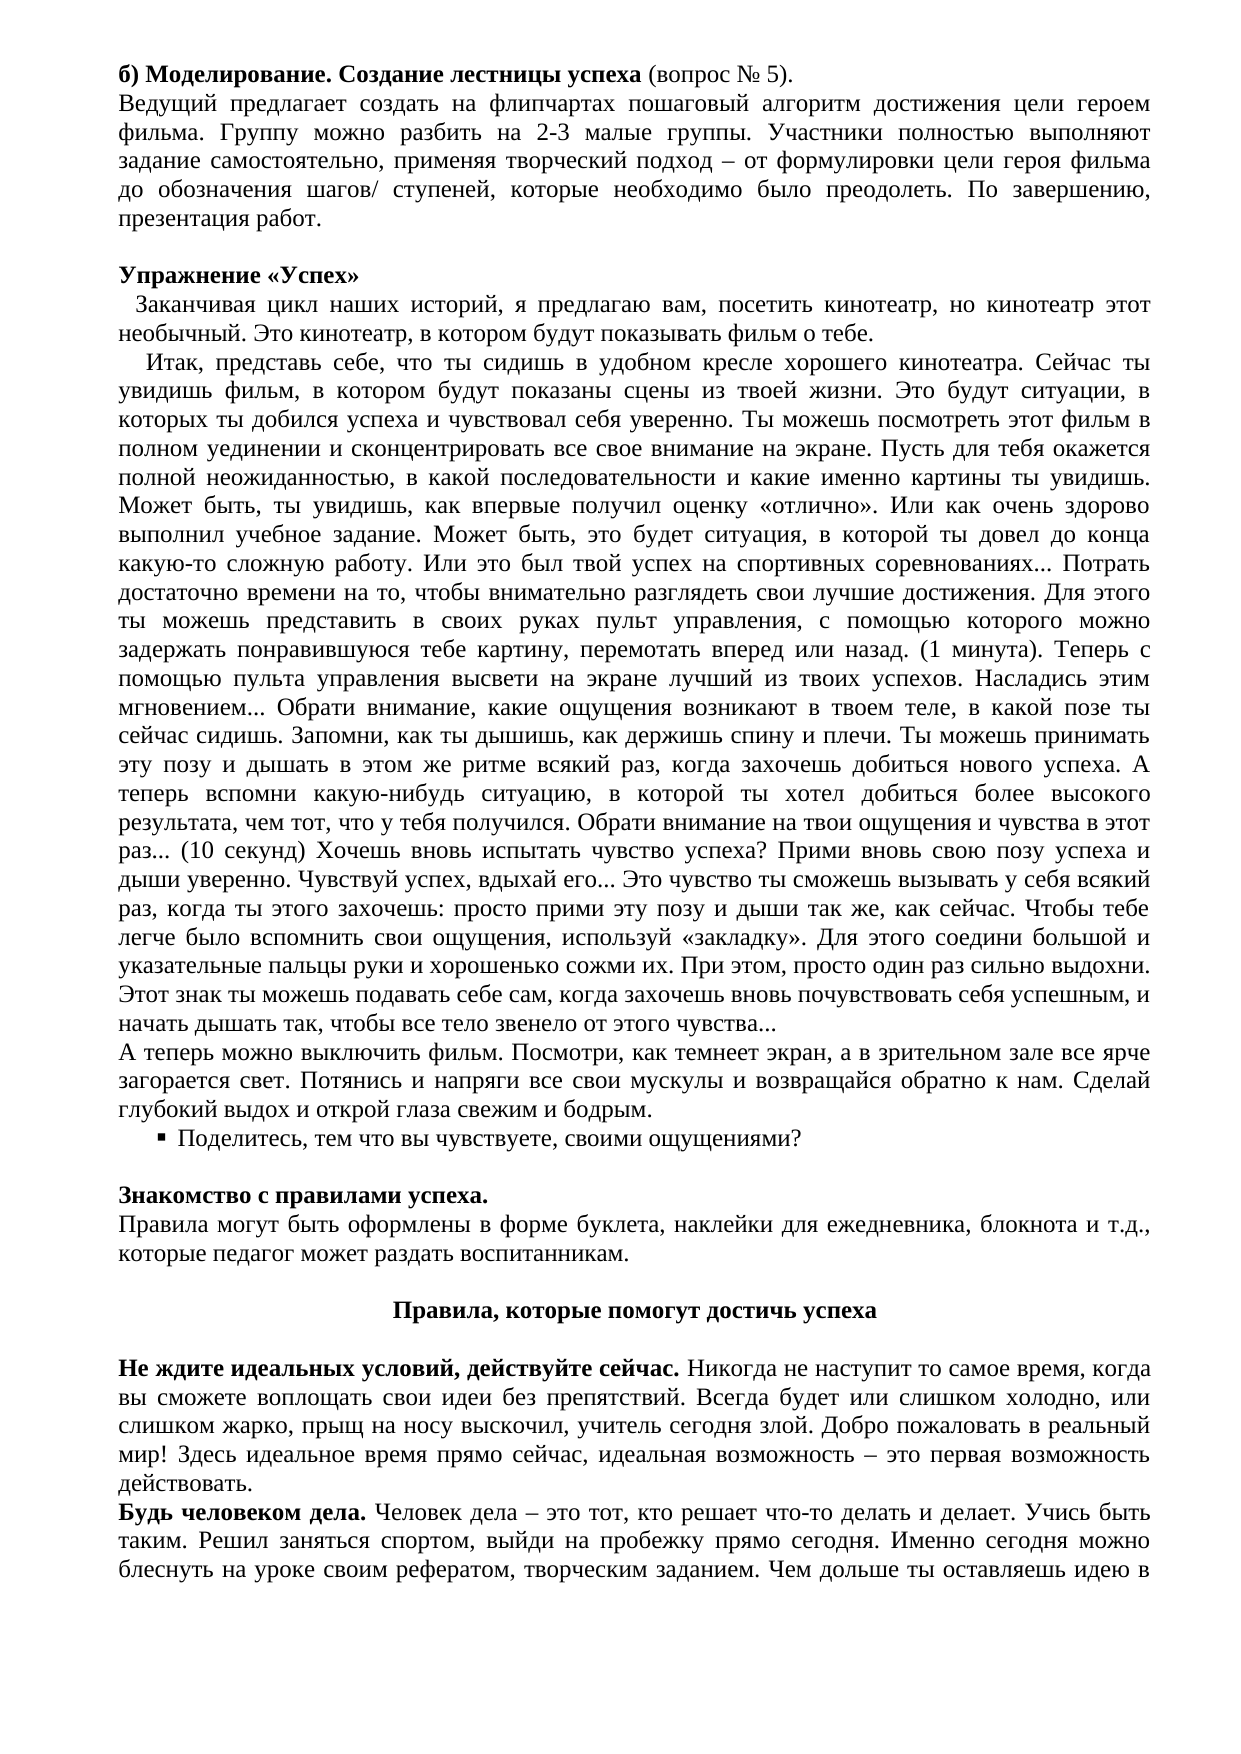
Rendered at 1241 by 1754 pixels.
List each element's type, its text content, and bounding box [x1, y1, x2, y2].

text Правила, которые помогут достичь успеха [118, 1295, 1152, 1324]
list Поделитесь, тем что вы чувствуете, своими ощущениями? [156, 1123, 1152, 1152]
list А теперь можно выключить фильм. Посмотри, как темнеет экран, а в зрительном зале все ярче загорается свет. Потянись и напряги все свои мускулы и возвращайся обратно к нам. Сделай глубокий выдох и открой глаза свежим и бодрым. [118, 1037, 1152, 1123]
text Ведущий предлагает создать на флипчартах пошаговый алгоритм достижения цели героем фильма. Группу можно разбить на 2-3 малые группы. Участники полностью выполняют задание самостоятельно, применяя творческий подход – от формулировки цели героя фильма до обозначения шагов/ ступеней, которые необходимо было преодолеть. По завершению, презентация работ. [118, 88, 1152, 232]
text Упражнение «Успех» [118, 260, 1152, 289]
text б) Моделирование. Создание лестницы успеха (вопрос № 5). [118, 59, 1152, 88]
list Правила могут быть оформлены в форме буклета, наклейки для ежедневника, блокнота и т.д., которые педагог может раздать воспитанникам. [118, 1209, 1152, 1267]
list Итак, представь себе, что ты сидишь в удобном кресле хорошего кинотеатра. Сейчас ты увидишь фильм, в котором будут показаны сцены из твоей жизни. Это будут ситуации, в которых ты добился успеха и чувствовал себя уверенно. Ты можешь посмотреть этот фильм в полном уединении и сконцентрировать все свое внимание на экране. Пусть для тебя окажется полной неожиданностью, в какой последовательности и какие именно картины ты увидишь. Может быть, ты увидишь, как впервые получил оценку «отлично». Или как очень здорово выполнил учебное задание. Может быть, это будет ситуация, в которой ты довел до конца какую-то сложную работу. Или это был твой успех на спортивных соревнованиях... Потрать достаточно времени на то, чтобы внимательно разглядеть свои лучшие достижения. Для этого ты можешь представить в своих руках пульт управления, с помощью которого можно задержать понравившуюся тебе картину, перемотать вперед или назад. (1 минута). Теперь с помощью пульта управления высвети на экране лучший из твоих успехов. Насладись этим мгновением... Обрати внимание, какие ощущения возникают в твоем теле, в какой позе ты сейчас сидишь. Запомни, как ты дышишь, как держишь спину и плечи. Ты можешь принимать эту позу и дышать в этом же ритме всякий раз, когда захочешь добиться нового успеха. А теперь вспомни какую-нибудь ситуацию, в которой ты хотел добиться более высокого результата, чем тот, что у тебя получился. Обрати внимание на твои ощущения и чувства в этот раз... (10 секунд) Хочешь вновь испытать чувство успеха? Прими вновь свою позу успеха и дыши уверенно. Чувствуй успех, вдыхай его... Это чувство ты сможешь вызывать у себя всякий раз, когда ты этого захочешь: просто прими эту позу и дыши так же, как сейчас. Чтобы тебе легче было вспомнить свои ощущения, используй «закладку». Для этого соедини большой и указательные пальцы руки и хорошенько сожми их. При этом, просто один раз сильно выдохни. Этот знак ты можешь подавать себе сам, когда захочешь вновь почувствовать себя успешным, и начать дышать так, чтобы все тело звенело от этого чувства... [88, 347, 1152, 1037]
text Не ждите идеальных условий, действуйте сейчас. Никогда не наступит то самое время, когда вы сможете воплощать свои идеи без препятствий. Всегда будет или слишком холодно, или слишком жарко, прыщ на носу выскочил, учитель сегодня злой. Добро пожаловать в реальный мир! Здесь идеальное время прямо сейчас, идеальная возможность – это первая возможность действовать. [118, 1353, 1152, 1497]
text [118, 1497, 1152, 1583]
list Знакомство с правилами успеха. [118, 1180, 1152, 1209]
list Заканчивая цикл наших историй, я предлагаю вам, посетить кинотеатр, но кинотеатр этот необычный. Это кинотеатр, в котором будут показывать фильм о тебе. [88, 289, 1152, 347]
